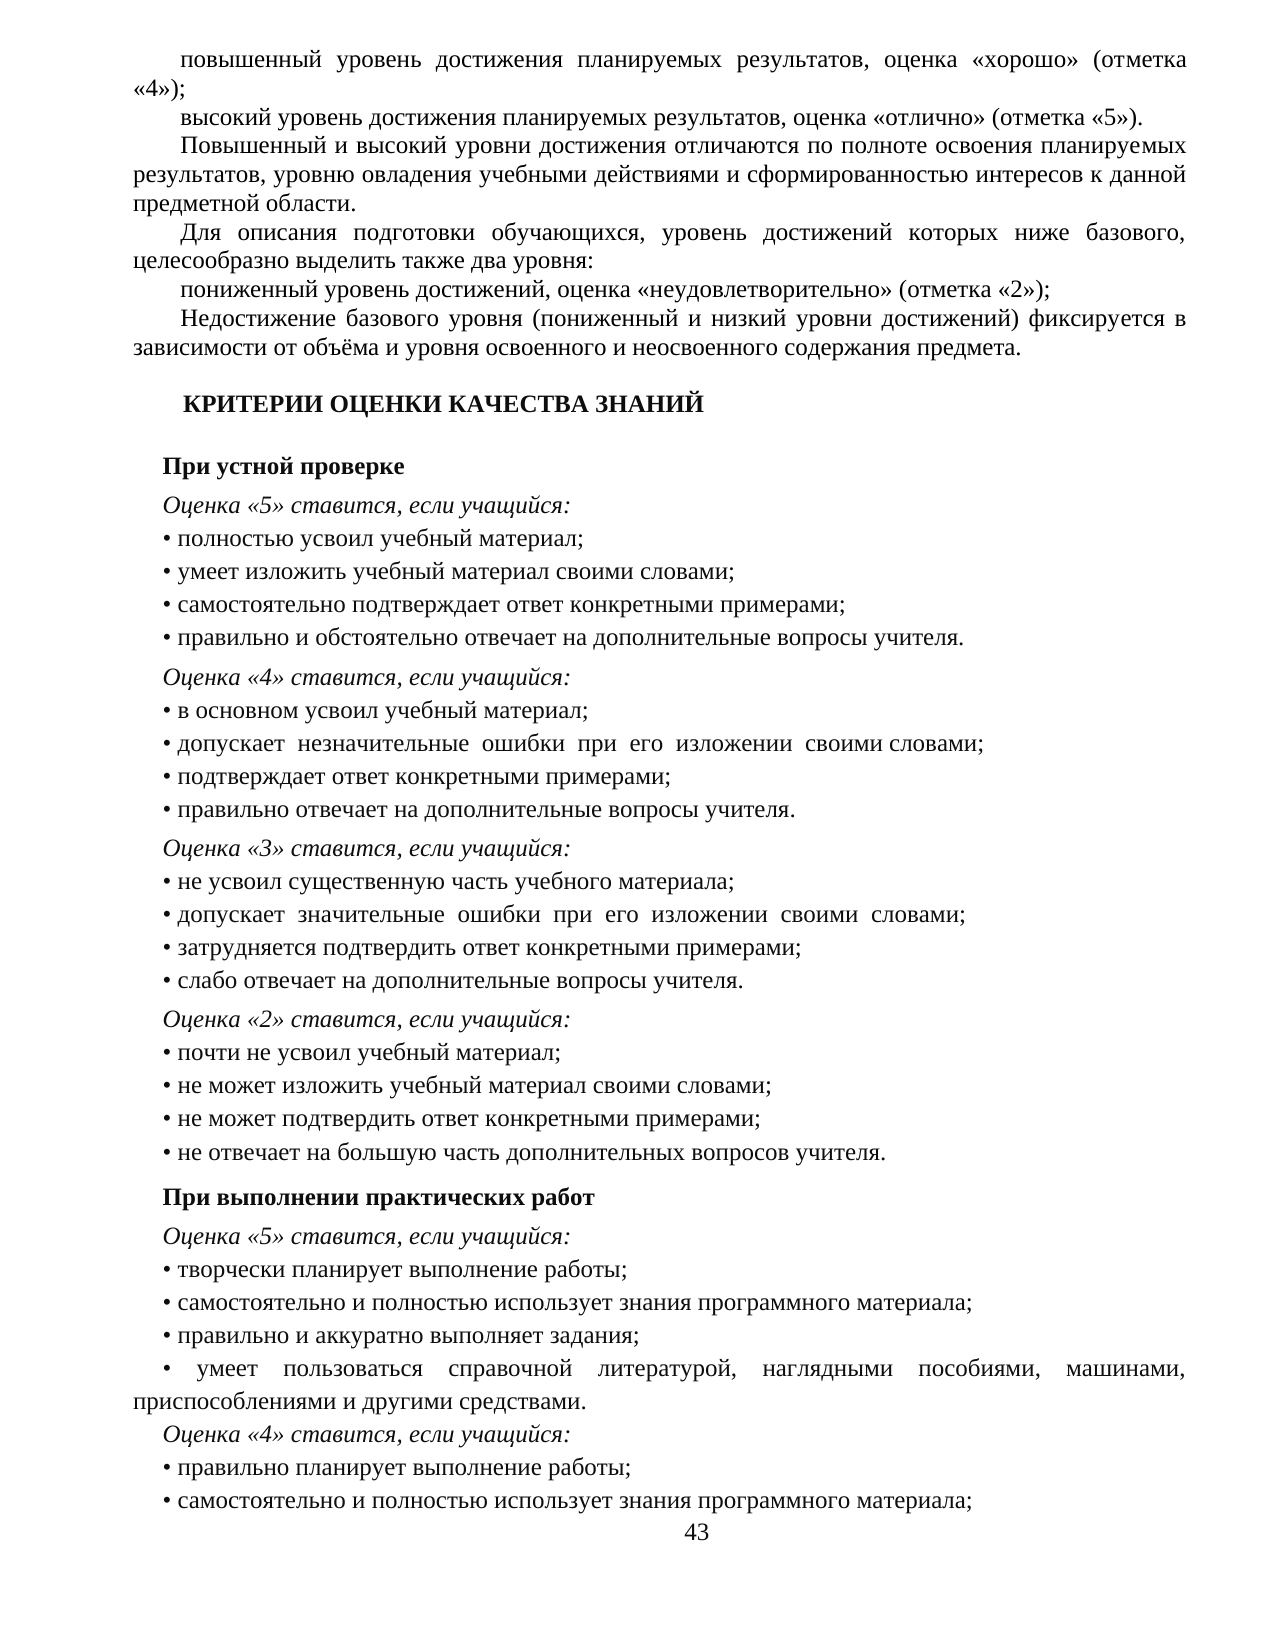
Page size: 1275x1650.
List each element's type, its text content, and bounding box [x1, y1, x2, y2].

text • полностью усвоил учебный материал; [133, 523, 1186, 552]
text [133, 1353, 1186, 1415]
text • не отвечает на большую часть дополнительных вопросов учителя. [133, 1137, 1186, 1165]
text • не может подтвердить ответ конкретными примерами; [133, 1103, 1186, 1132]
text При устной проверке [133, 451, 1186, 480]
text • в основном усвоил учебный материал; [133, 695, 1186, 723]
text • самостоятельно и полностью использует знания программного материала; [133, 1287, 1186, 1316]
text • затрудняется подтвердить ответ конкретными примерами; [133, 932, 1186, 961]
text • не усвоил существенную часть учебного материала; [133, 866, 1186, 895]
text • почти не усвоил учебный материал; [133, 1037, 1186, 1066]
text Оценка «4» ставится, если учащийся: [133, 1419, 1186, 1448]
text • умеет изложить учебный материал своими словами; [133, 556, 1186, 585]
text • правильно и аккуратно выполняет задания; [133, 1320, 1186, 1349]
text пониженный уровень достижений, оценка «неудовлетворительно» (отметка «2»); [133, 274, 1186, 303]
text • допускает незначительные ошибки при его изложении своими словами; [133, 728, 1186, 757]
text • самостоятельно и полностью использует знания программного материала; [133, 1486, 1186, 1514]
text • подтверждает ответ конкретными примерами; [133, 761, 1186, 789]
text Для описания подготовки обучающихся, уровень достижений которых ниже базового, целесообразно выделить также два уровня: [133, 217, 1186, 274]
text • правильно и обстоятельно отвечает на дополнительные вопросы учителя. [133, 622, 1186, 651]
text высокий уровень достижения планируемых результатов, оценка «отлично» (отметка «5»). [133, 102, 1186, 131]
text Оценка «5» ставится, если учащийся: [133, 490, 1186, 519]
text Недостижение базового уровня (пониженный и низкий уровни достижений) фиксируется в зависимости от объёма и уровня освоенного и неосвоенного содержания предмета. [133, 303, 1186, 361]
text • слабо отвечает на дополнительные вопросы учителя. [133, 965, 1186, 994]
text Повышенный и высокий уровни достижения отличаются по полноте освоения планируемых результатов, уровню овладения учебными действиями и сформированностью интересов к данной предметной области. [133, 131, 1186, 217]
text • правильно отвечает на дополнительные вопросы учителя. [133, 794, 1186, 823]
text Оценка «4» ставится, если учащийся: [133, 662, 1186, 691]
text повышенный уровень достижения планируемых результатов, оценка «хорошо» (отметка «4»); [133, 44, 1186, 102]
text • самостоятельно подтверждает ответ конкретными примерами; [133, 589, 1186, 618]
text КРИТЕРИИ ОЦЕНКИ КАЧЕСТВА ЗНАНИЙ [133, 389, 1186, 418]
text Оценка «2» ставится, если учащийся: [133, 1004, 1186, 1033]
text При выполнении практических работ [133, 1182, 1186, 1211]
text • допускает значительные ошибки при его изложении своими словами; [133, 899, 1186, 928]
text • творчески планирует выполнение работы; [133, 1254, 1186, 1283]
text • не может изложить учебный материал своими словами; [133, 1071, 1186, 1099]
text Оценка «5» ставится, если учащийся: [133, 1221, 1186, 1250]
text Оценка «3» ставится, если учащийся: [133, 833, 1186, 862]
text • правильно планирует выполнение работы; [133, 1452, 1186, 1481]
